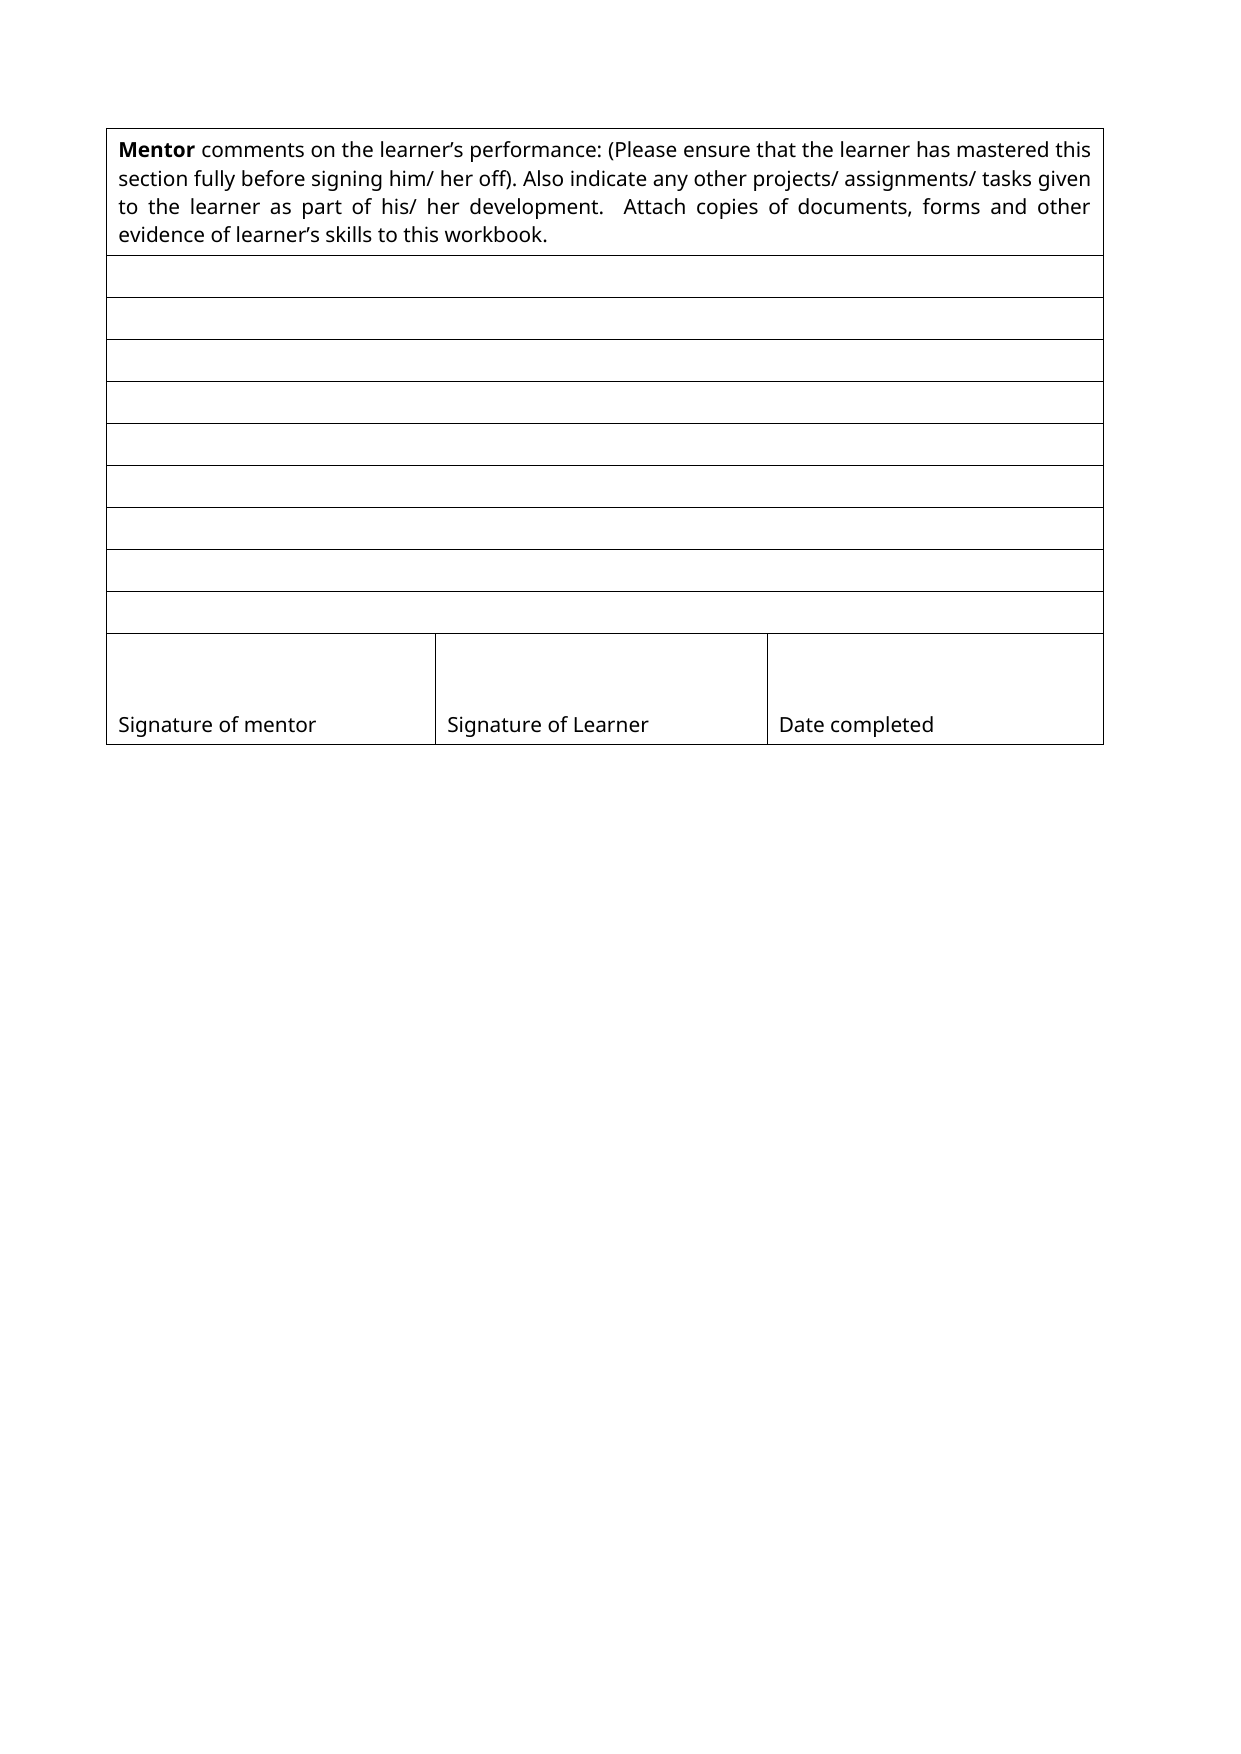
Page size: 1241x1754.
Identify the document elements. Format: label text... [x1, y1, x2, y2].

table_cell [107, 340, 1103, 381]
table_cell [107, 592, 1103, 633]
table_cell [107, 508, 1103, 549]
table_cell [107, 466, 1103, 507]
table_cell [107, 298, 1103, 339]
table_cell Signature of Learner [436, 634, 767, 744]
table_cell [107, 382, 1103, 423]
table_cell [107, 256, 1103, 297]
table_cell Signature of mentor [107, 634, 435, 744]
table_cell Mentor comments on the learner’s performance: (Please ensure that the learner has mastered this section fully before signing him/ her off). Also indicate any other projects/ assignments/ tasks given to the learner as part of his/ her development. Attach copies of documents, forms and other evidence of learner’s skills to this workbook. [107, 129, 1103, 255]
table_cell Date completed [768, 634, 1103, 744]
table_cell [107, 424, 1103, 465]
table_cell [107, 550, 1103, 591]
